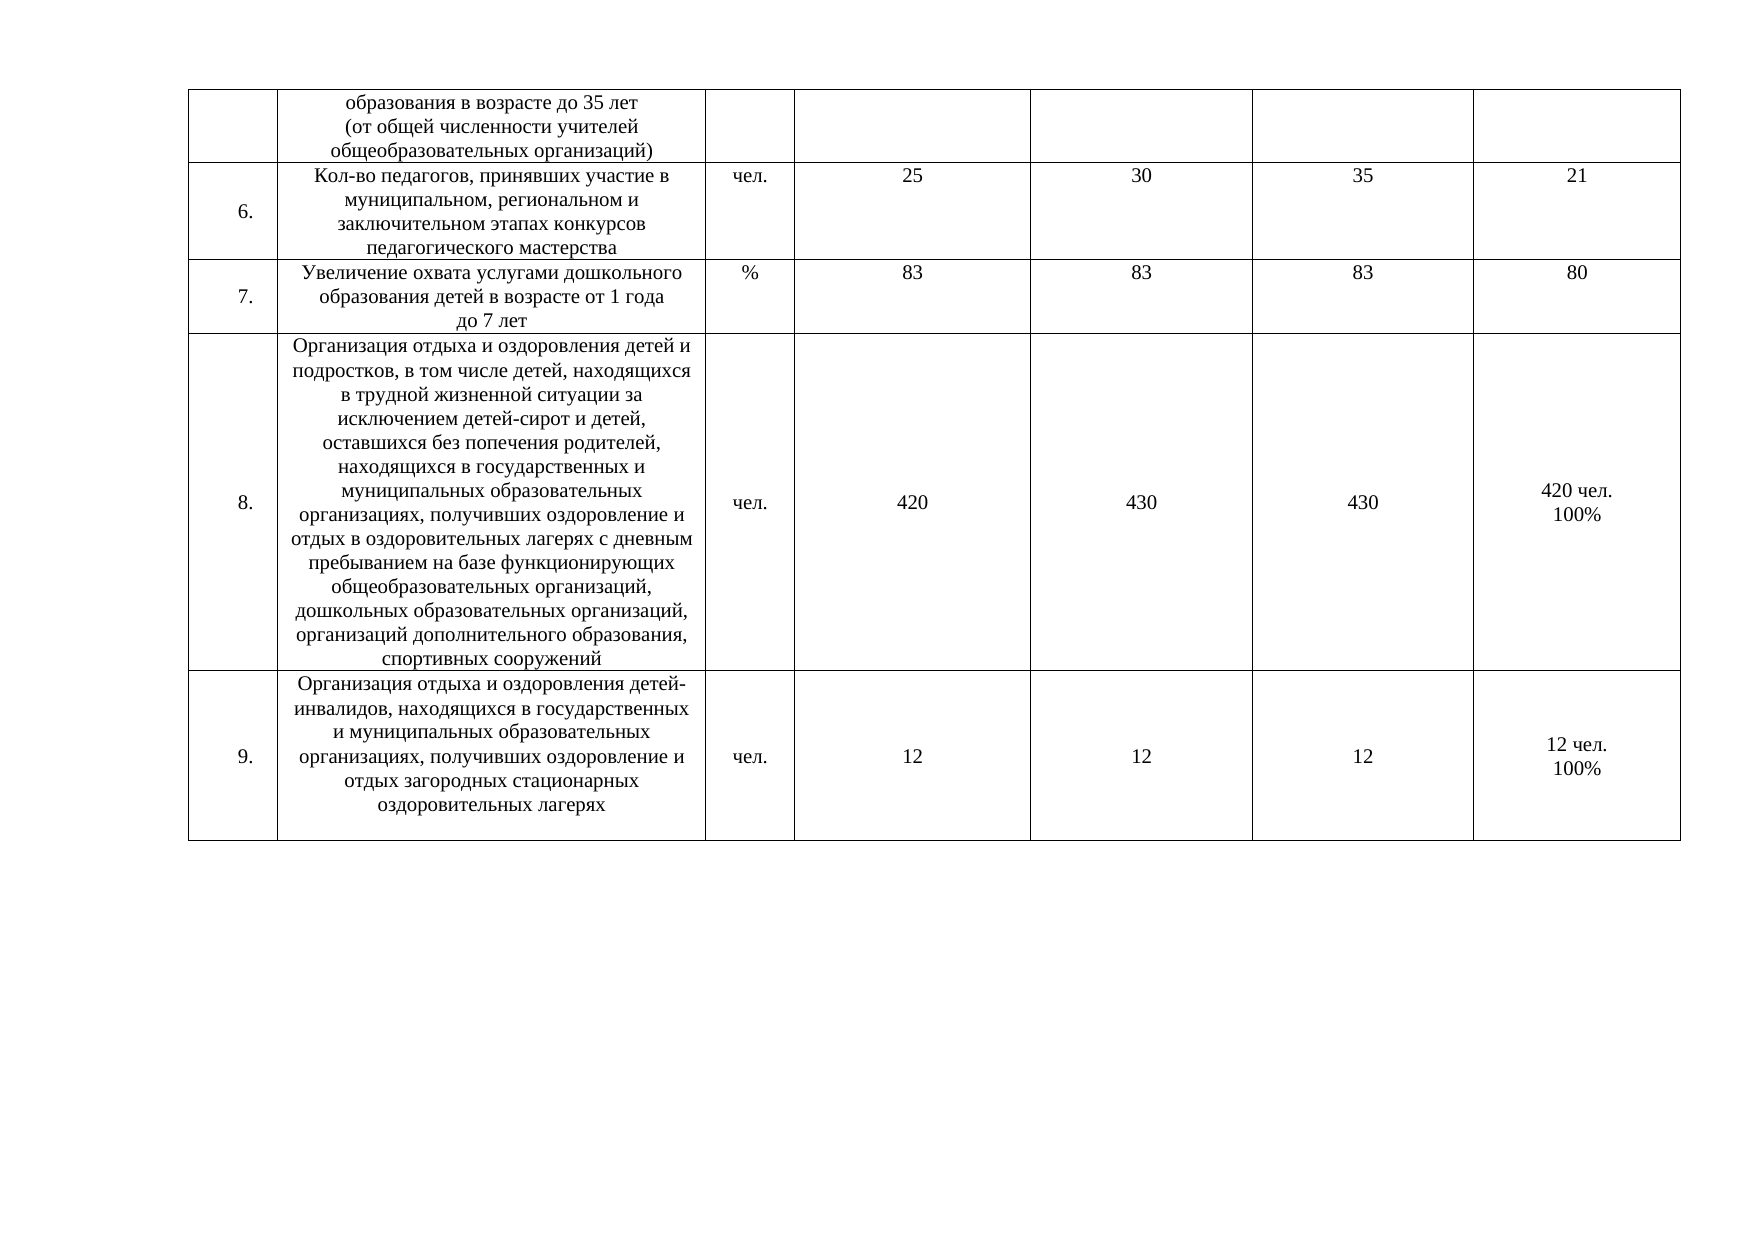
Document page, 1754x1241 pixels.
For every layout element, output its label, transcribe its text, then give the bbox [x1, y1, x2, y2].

table_cell 21 [1474, 163, 1680, 259]
table_cell Организация отдыха и оздоровления детей-инвалидов, находящихся в государственных и муниципальных образовательных организациях, получивших оздоровление и отдых загородных стационарных оздоровительных лагерях [278, 671, 705, 840]
table_cell 430 [1253, 334, 1473, 670]
table_cell 420 чел. 100% [1474, 334, 1680, 670]
table_cell 28 [1031, 90, 1252, 162]
table_cell [189, 163, 277, 259]
table_cell 26 [1474, 90, 1680, 162]
table_cell 83 [1031, 260, 1252, 332]
table_cell [189, 90, 277, 162]
table_cell 25 [795, 163, 1030, 259]
table_cell % [706, 260, 794, 332]
table_cell [189, 334, 277, 670]
table_cell Кол-во педагогов, принявших участие в муниципальном, региональном и заключительном этапах конкурсов педагогического мастерства [278, 163, 705, 259]
table_cell 35 [1253, 163, 1473, 259]
table_cell 27 [795, 90, 1030, 162]
table_cell 420 [795, 334, 1030, 670]
table_cell [189, 260, 277, 332]
table_cell чел. [706, 671, 794, 840]
table_cell 12 [795, 671, 1030, 840]
table_cell 12 чел. 100% [1474, 671, 1680, 840]
table_cell 30 [1031, 163, 1252, 259]
table_cell % [706, 90, 794, 162]
table_cell 31 [1253, 90, 1473, 162]
table_cell 12 [1031, 671, 1252, 840]
table_cell Организация отдыха и оздоровления детей и подростков, в том числе детей, находящихся в трудной жизненной ситуации за исключением детей-сирот и детей, оставшихся без попечения родителей, находящихся в государственных и муниципальных образовательных организациях, получивших оздоровление и отдых в оздоровительных лагерях с дневным пребыванием на базе функционирующих общеобразовательных организаций, дошкольных образовательных организаций, организаций дополнительного образования, спортивных сооружений [278, 334, 705, 670]
table_cell чел. [706, 163, 794, 259]
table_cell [278, 90, 705, 162]
table_cell 83 [1253, 260, 1473, 332]
table_cell 430 [1031, 334, 1252, 670]
table_cell 80 [1474, 260, 1680, 332]
table_cell чел. [706, 334, 794, 670]
table_cell 83 [795, 260, 1030, 332]
table_cell 12 [1253, 671, 1473, 840]
table_cell [189, 671, 277, 840]
table_cell Увеличение охвата услугами дошкольного образования детей в возрасте от 1 года до 7 лет [278, 260, 705, 332]
